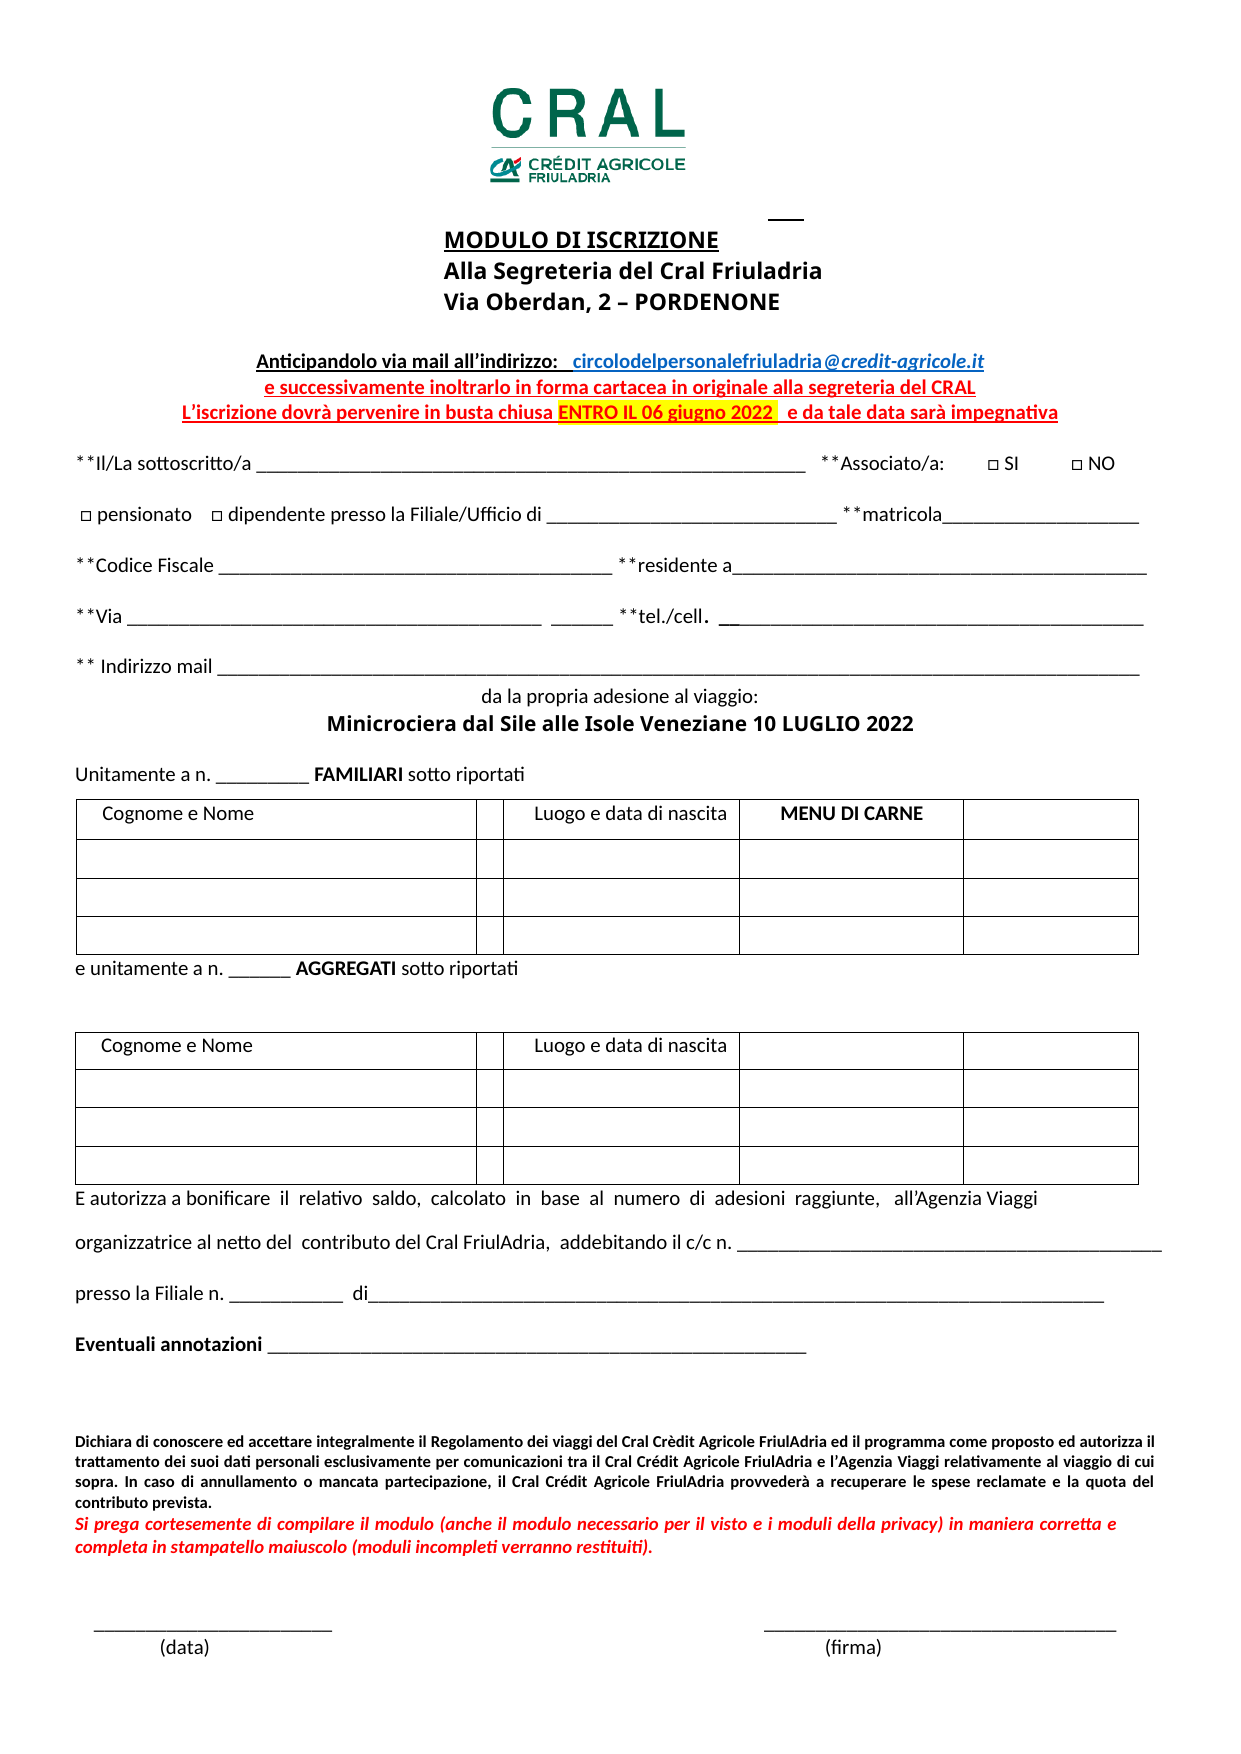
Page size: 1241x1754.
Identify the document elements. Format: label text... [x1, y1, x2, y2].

table_cell [477, 917, 503, 954]
table_cell [504, 879, 739, 916]
table_header [477, 800, 503, 839]
table_cell [76, 1070, 476, 1107]
table_cell [77, 840, 476, 877]
text Anticipandolo via mail all’indirizzo: circolodelpersonalefriuladria@credit-agricole.it [75, 349, 1165, 374]
table_header Cognome e Nome [77, 800, 476, 839]
table_cell [964, 1070, 1138, 1107]
table_cell [964, 879, 1138, 916]
text e successivamente inoltrarlo in forma cartacea in originale alla segreteria del CRAL [75, 374, 1165, 399]
table_cell [740, 879, 963, 916]
text Unitamente a n. _________ FAMILIARI sotto riportati [75, 761, 1165, 786]
text Minicrociera dal Sile alle Isole Veneziane 10 LUGLIO 2022 [75, 709, 1165, 737]
table_cell [740, 1070, 963, 1107]
table_header [477, 1033, 503, 1069]
table_header Cognome e Nome [76, 1033, 476, 1069]
text Dichiara di conoscere ed accettare integralmente il Regolamento dei viaggi del Cral Crèdit Agricole FriulAdria ed il programma come proposto ed autorizza il trattamento dei suoi dati personali esclusivamente per comunicazioni tra il Cral Crédit Agricole FriulAdria e l’Agenzia Viaggi relativamente al viaggio di cui sopra. In caso di annullamento o mancata partecipazione, il Cral Crédit Agricole FriulAdria provvederà a recuperare le spese reclamate e la quota del contributo prevista. [75, 1431, 1157, 1512]
table_cell [504, 840, 739, 877]
table_cell [77, 879, 476, 916]
table_header [964, 800, 1138, 839]
text organizzatrice al netto del contributo del Cral FriulAdria, addebitando il c/c n. _________________________________________ [75, 1229, 1176, 1255]
table_cell [964, 840, 1138, 877]
table_cell [740, 1108, 963, 1146]
table_cell [504, 1147, 739, 1184]
text E autorizza a bonificare il relativo saldo, calcolato in base al numero di adesioni raggiunte, all’Agenzia Viaggi [75, 1185, 1176, 1210]
text Si prega cortesemente di compilare il modulo (anche il modulo necessario per il visto e i moduli della privacy) in maniera corretta e completa in stampatello maiuscolo (moduli incompleti verranno restituiti). [75, 1512, 1119, 1558]
text e unitamente a n. ______ AGGREGATI sotto riportati [75, 955, 1165, 981]
text ** Indirizzo mail _________________________________________________________________________________________ [75, 654, 1157, 679]
table_cell [477, 840, 503, 877]
text (data) (firma) [94, 1634, 1119, 1660]
table_cell [504, 917, 739, 954]
table_header [964, 1033, 1138, 1069]
text **Il/La sottoscritto/a _____________________________________________________ **Associato/a: □ SI □ NO [75, 450, 1157, 476]
table_header MENU DI CARNE [740, 800, 963, 839]
table_cell [740, 917, 963, 954]
table_cell [477, 1070, 503, 1107]
text MODULO DI ISCRIZIONE [370, 224, 1165, 255]
text **Codice Fiscale ______________________________________ **residente a________________________________________ [75, 552, 1157, 577]
table_cell [964, 1108, 1138, 1146]
text **Via ________________________________________ ______ **tel./cell. _________________________________________ [75, 603, 1157, 628]
table_cell [740, 1147, 963, 1184]
table_cell [477, 1147, 503, 1184]
table_cell [76, 1108, 476, 1146]
text presso la Filiale n. ___________ di_______________________________________________________________________ [75, 1280, 1176, 1306]
text _______________________ __________________________________ [94, 1609, 1119, 1634]
text Via Oberdan, 2 – PORDENONE [370, 286, 1165, 317]
table_cell [964, 1147, 1138, 1184]
text Alla Segreteria del Cral Friuladria [75, 255, 1165, 286]
table_header Luogo e data di nascita [504, 1033, 739, 1069]
table_cell [76, 1147, 476, 1184]
text L’iscrizione dovrà pervenire in busta chiusa ENTRO IL 06 giugno 2022 e da tale data sarà impegnativa [75, 399, 1165, 425]
table_cell [740, 840, 963, 877]
table_cell [77, 917, 476, 954]
table_cell [477, 1108, 503, 1146]
table_cell [964, 917, 1138, 954]
text Eventuali annotazioni ____________________________________________________ [75, 1331, 1157, 1357]
subtitle da la propria adesione al viaggio: [75, 683, 1165, 709]
text □ pensionato □ dipendente presso la Filiale/Ufficio di ____________________________ **matricola___________________ [75, 501, 1157, 527]
table_header [740, 1033, 963, 1069]
table_header Luogo e data di nascita [504, 800, 739, 839]
table_cell [477, 879, 503, 916]
table_cell [504, 1108, 739, 1146]
picture [486, 78, 690, 197]
table_cell [504, 1070, 739, 1107]
